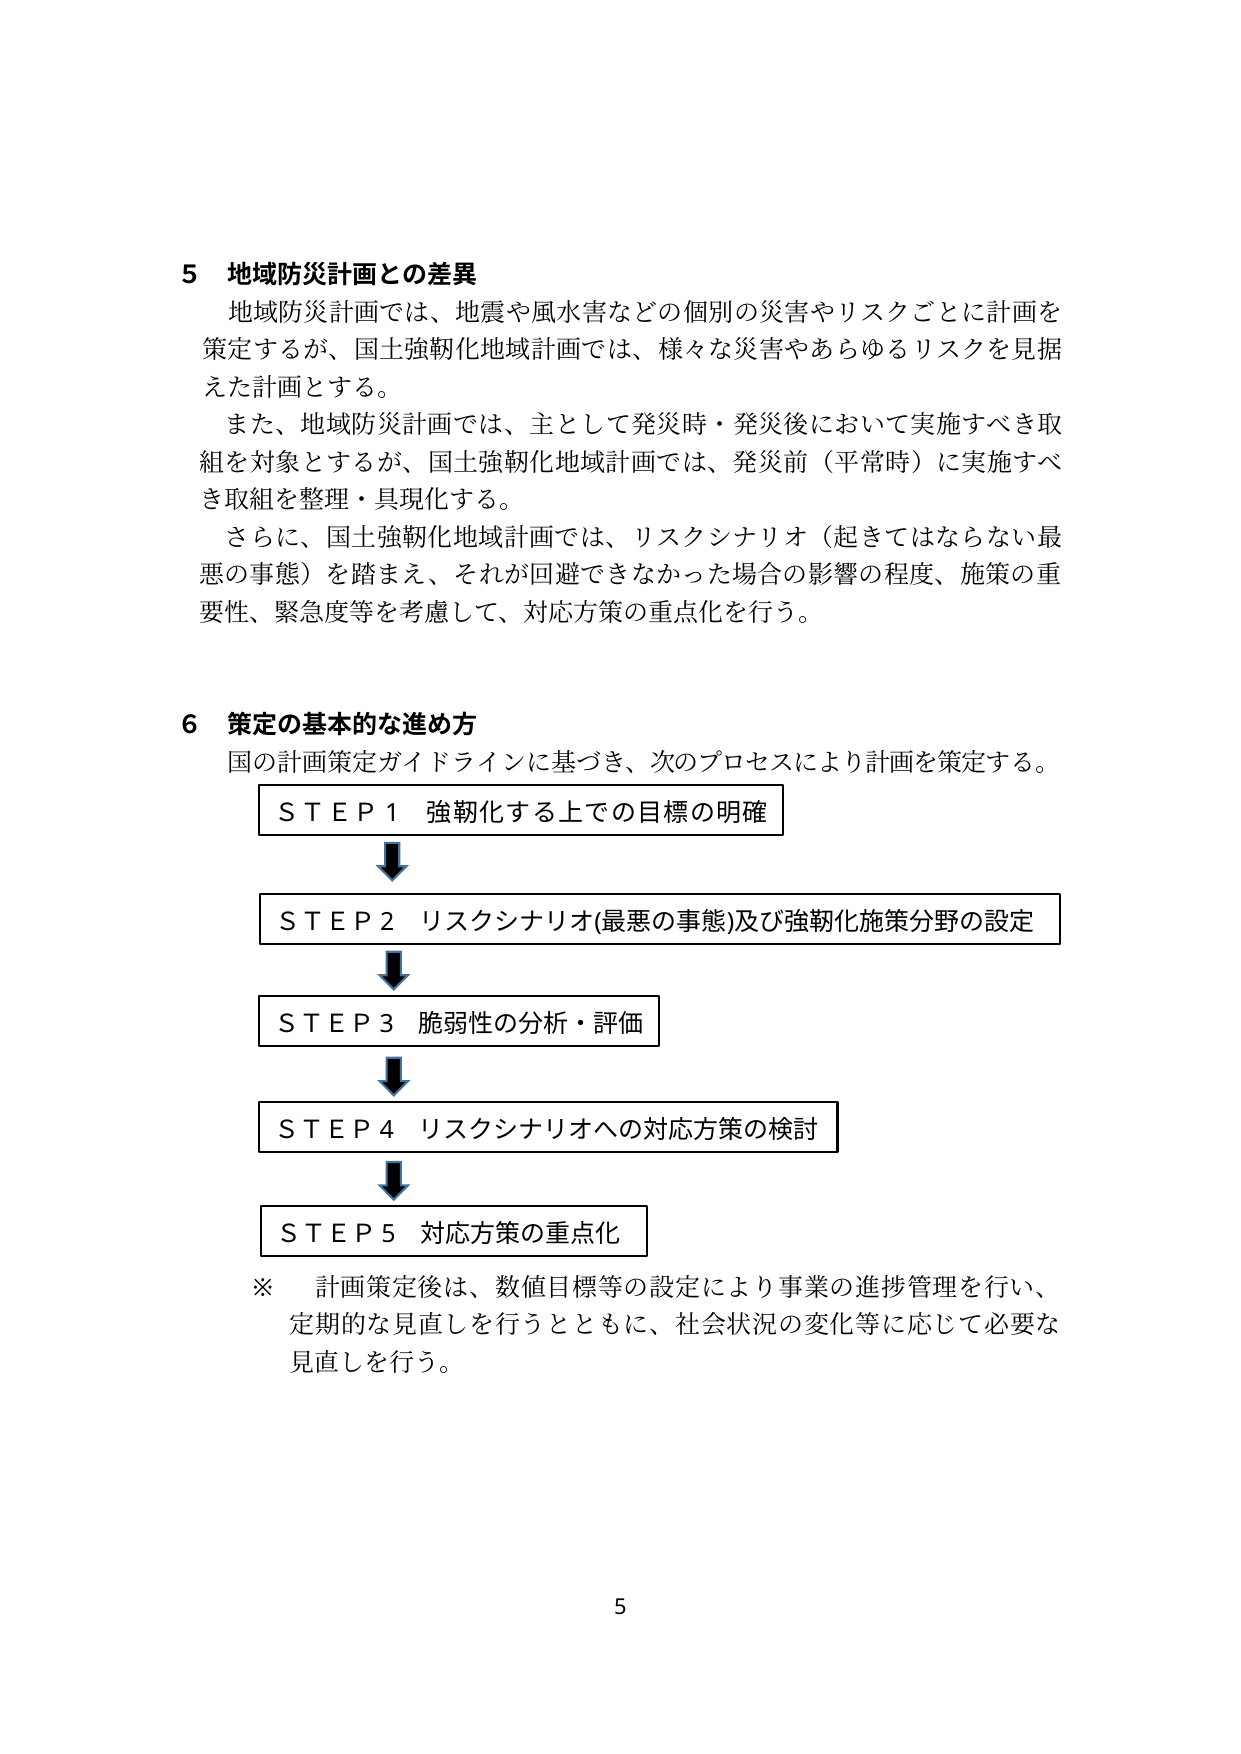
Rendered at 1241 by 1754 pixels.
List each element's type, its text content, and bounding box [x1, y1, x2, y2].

text ５ 地域防災計画との差異 [177, 254, 1063, 292]
text 国の計画策定ガイドラインに基づき、次のプロセスにより計画を策定する。 [177, 742, 1063, 779]
text ６ 策定の基本的な進め方 [177, 704, 1063, 742]
text また、地域防災計画では、主として発災時・発災後において実施すべき取組を対象とするが、国土強靭化地域計画では、発災前（平常時）に実施すべき取組を整理・具現化する。 [199, 404, 1063, 517]
list 計画策定後は、数値目標等の設定により事業の進捗管理を行い、定期的な見直しを行うとともに、社会状況の変化等に応じて必要な見直しを行う。 [252, 1267, 1063, 1379]
text 地域防災計画では、地震や風水害などの個別の災害やリスクごとに計画を策定するが、国土強靭化地域計画では、様々な災害やあらゆるリスクを見据えた計画とする。 [177, 292, 1063, 404]
text さらに、国土強靭化地域計画では、リスクシナリオ（起きてはならない最悪の事態）を踏まえ、それが回避できなかった場合の影響の程度、施策の重要性、緊急度等を考慮して、対応方策の重点化を行う。 [199, 517, 1063, 629]
